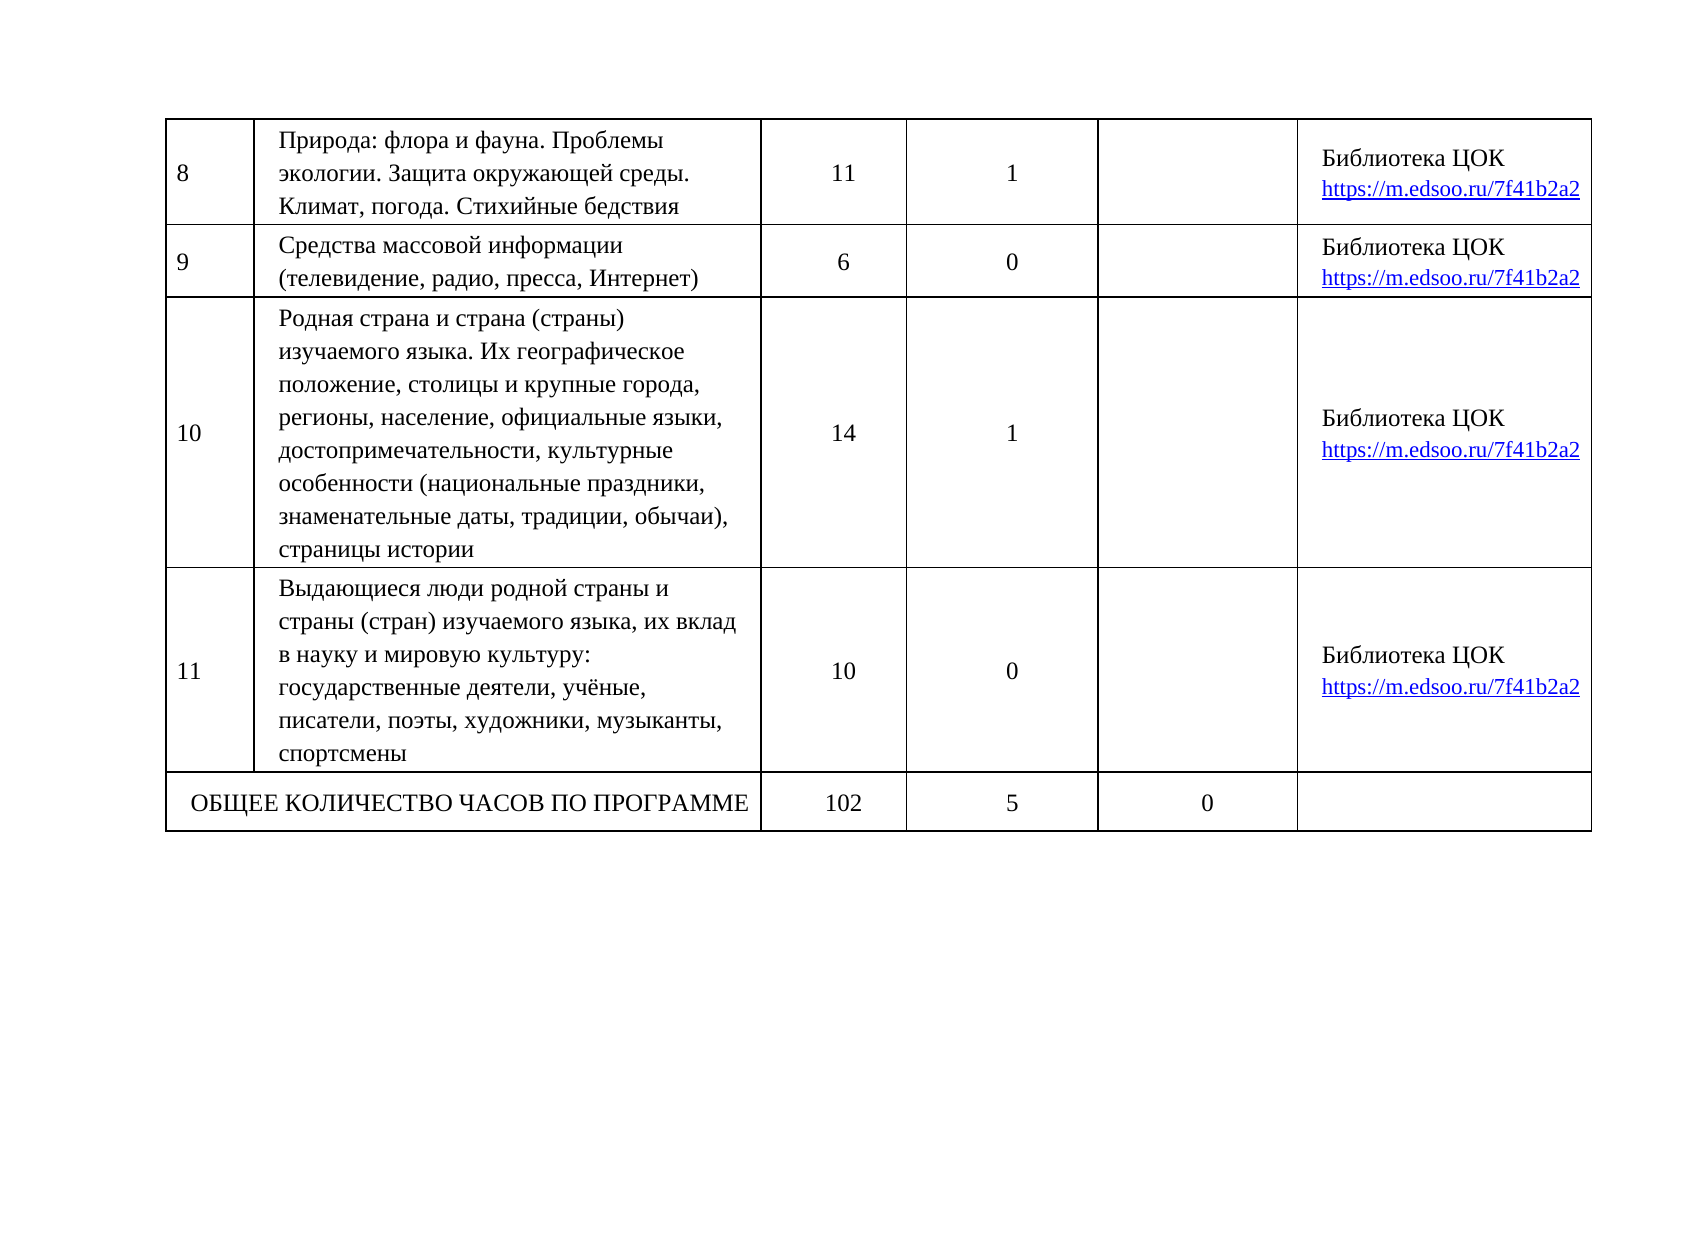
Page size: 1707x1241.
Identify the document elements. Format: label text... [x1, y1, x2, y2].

table_cell [1298, 773, 1591, 830]
table_cell 10 [762, 568, 906, 771]
table_cell Средства массовой информации (телевидение, радио, пресса, Интернет) [255, 225, 760, 296]
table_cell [1298, 225, 1591, 296]
table_cell [1099, 298, 1297, 566]
table_cell Природа: флора и фауна. Проблемы экологии. Защита окружающей среды. Климат, погода. Стихийные бедствия [255, 120, 760, 223]
table_cell 9 [167, 225, 253, 296]
table_cell 102 [762, 773, 906, 830]
table_cell Выдающиеся люди родной страны и страны (стран) изучаемого языка, их вклад в науку и мировую культуру: государственные деятели, учёные, писатели, поэты, художники, музыканты, спортсмены [255, 568, 760, 771]
table_cell Библиотека ЦОК https://m.edsoo.ru/7f41b2a2 [1298, 568, 1591, 771]
table_cell 6 [762, 225, 906, 296]
table_cell ОБЩЕЕ КОЛИЧЕСТВО ЧАСОВ ПО ПРОГРАММЕ [167, 773, 760, 830]
table_cell 11 [167, 568, 253, 771]
table_cell 0 [907, 225, 1097, 296]
table_cell 8 [167, 120, 253, 223]
table_cell 5 [907, 773, 1097, 830]
table_cell 10 [167, 298, 253, 566]
table_cell Библиотека ЦОК https://m.edsoo.ru/7f41b2a2 [1298, 298, 1591, 566]
table_cell [1099, 120, 1297, 223]
table_cell 14 [762, 298, 906, 566]
table_cell [1099, 568, 1297, 771]
table_cell 11 [762, 120, 906, 223]
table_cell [1298, 120, 1591, 223]
table_cell Родная страна и страна (страны) изучаемого языка. Их географическое положение, столицы и крупные города, регионы, население, официальные языки, достопримечательности, культурные особенности (национальные праздники, знаменательные даты, традиции, обычаи), страницы истории [255, 298, 760, 566]
table_cell 0 [1099, 773, 1297, 830]
table_cell 0 [907, 568, 1097, 771]
table_cell 1 [907, 120, 1097, 223]
table_cell [1099, 225, 1297, 296]
table_cell 1 [907, 298, 1097, 566]
